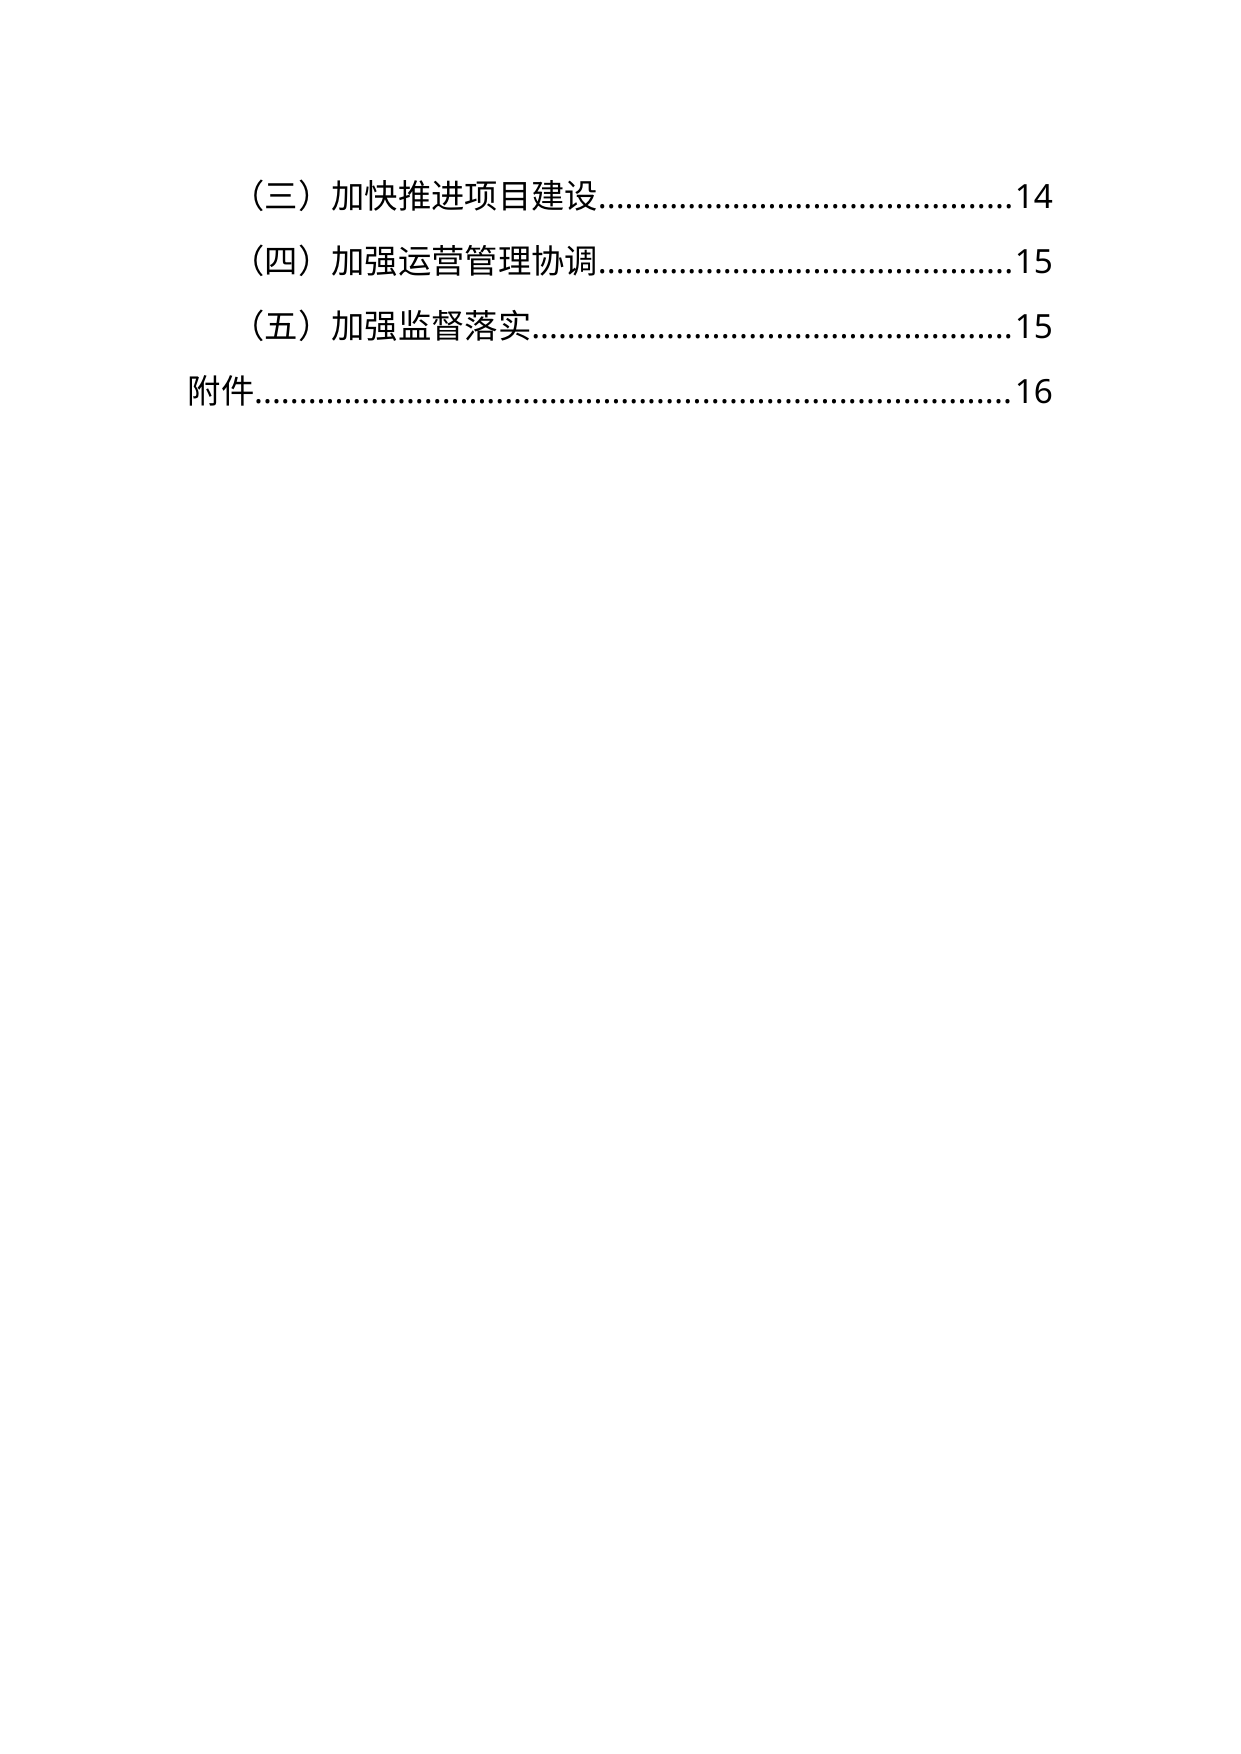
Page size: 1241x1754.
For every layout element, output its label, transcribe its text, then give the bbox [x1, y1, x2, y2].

text 附件 16 [187, 357, 1053, 422]
text （三）加快推进项目建设 14 [231, 162, 1053, 227]
text （四）加强运营管理协调 15 [231, 227, 1053, 292]
text （五）加强监督落实 15 [231, 292, 1053, 357]
